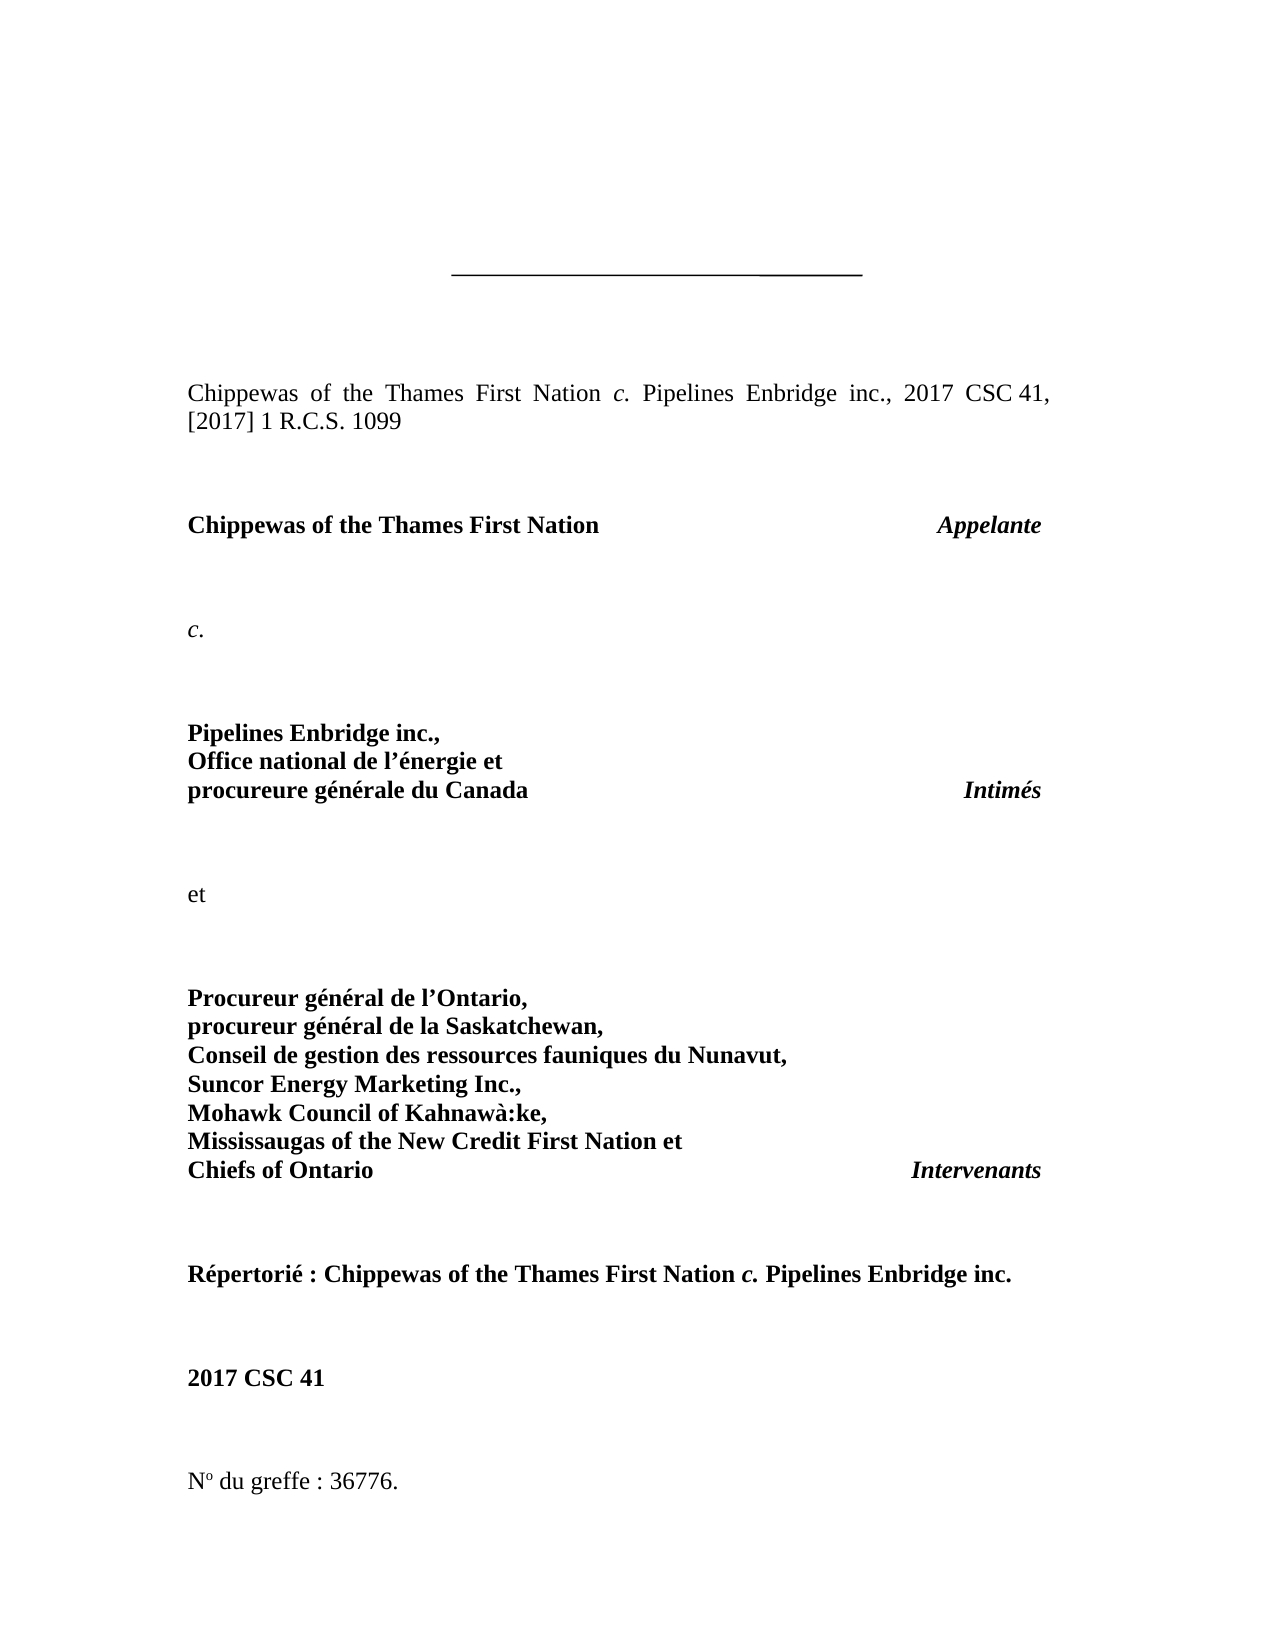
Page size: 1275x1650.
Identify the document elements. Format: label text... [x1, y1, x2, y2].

text Chippewas of the Thames First Nation c. Pipelines Enbridge inc., 2017 CSC 41, [2017] 1 R.C.S. 1099 [187, 378, 1050, 435]
text 2017 CSC 41 [187, 1363, 1050, 1391]
text et [187, 879, 1050, 908]
text Chiefs of Ontario Intervenants [187, 1155, 1050, 1184]
text c. [187, 614, 1050, 643]
text Mohawk Council of Kahnawà:ke, [187, 1098, 1050, 1126]
text Répertorié : Chippewas of the Thames First Nation c. Pipelines Enbridge inc. [187, 1259, 1050, 1288]
text procureure générale du Canada Intimés [187, 775, 1050, 804]
text No du greffe : 36776. [187, 1466, 1050, 1495]
text Conseil de gestion des ressources fauniques du Nunavut, [187, 1040, 1050, 1069]
text Chippewas of the Thames First Nation Appelante [187, 510, 1050, 539]
text Office national de l’énergie et [187, 746, 1050, 775]
text Mississaugas of the New Credit First Nation et [187, 1126, 1050, 1155]
text Procureur général de l’Ontario, [187, 983, 1050, 1011]
text Suncor Energy Marketing Inc., [187, 1069, 1050, 1098]
text procureur général de la Saskatchewan, [187, 1011, 1050, 1040]
text Pipelines Enbridge inc., [187, 718, 1050, 746]
